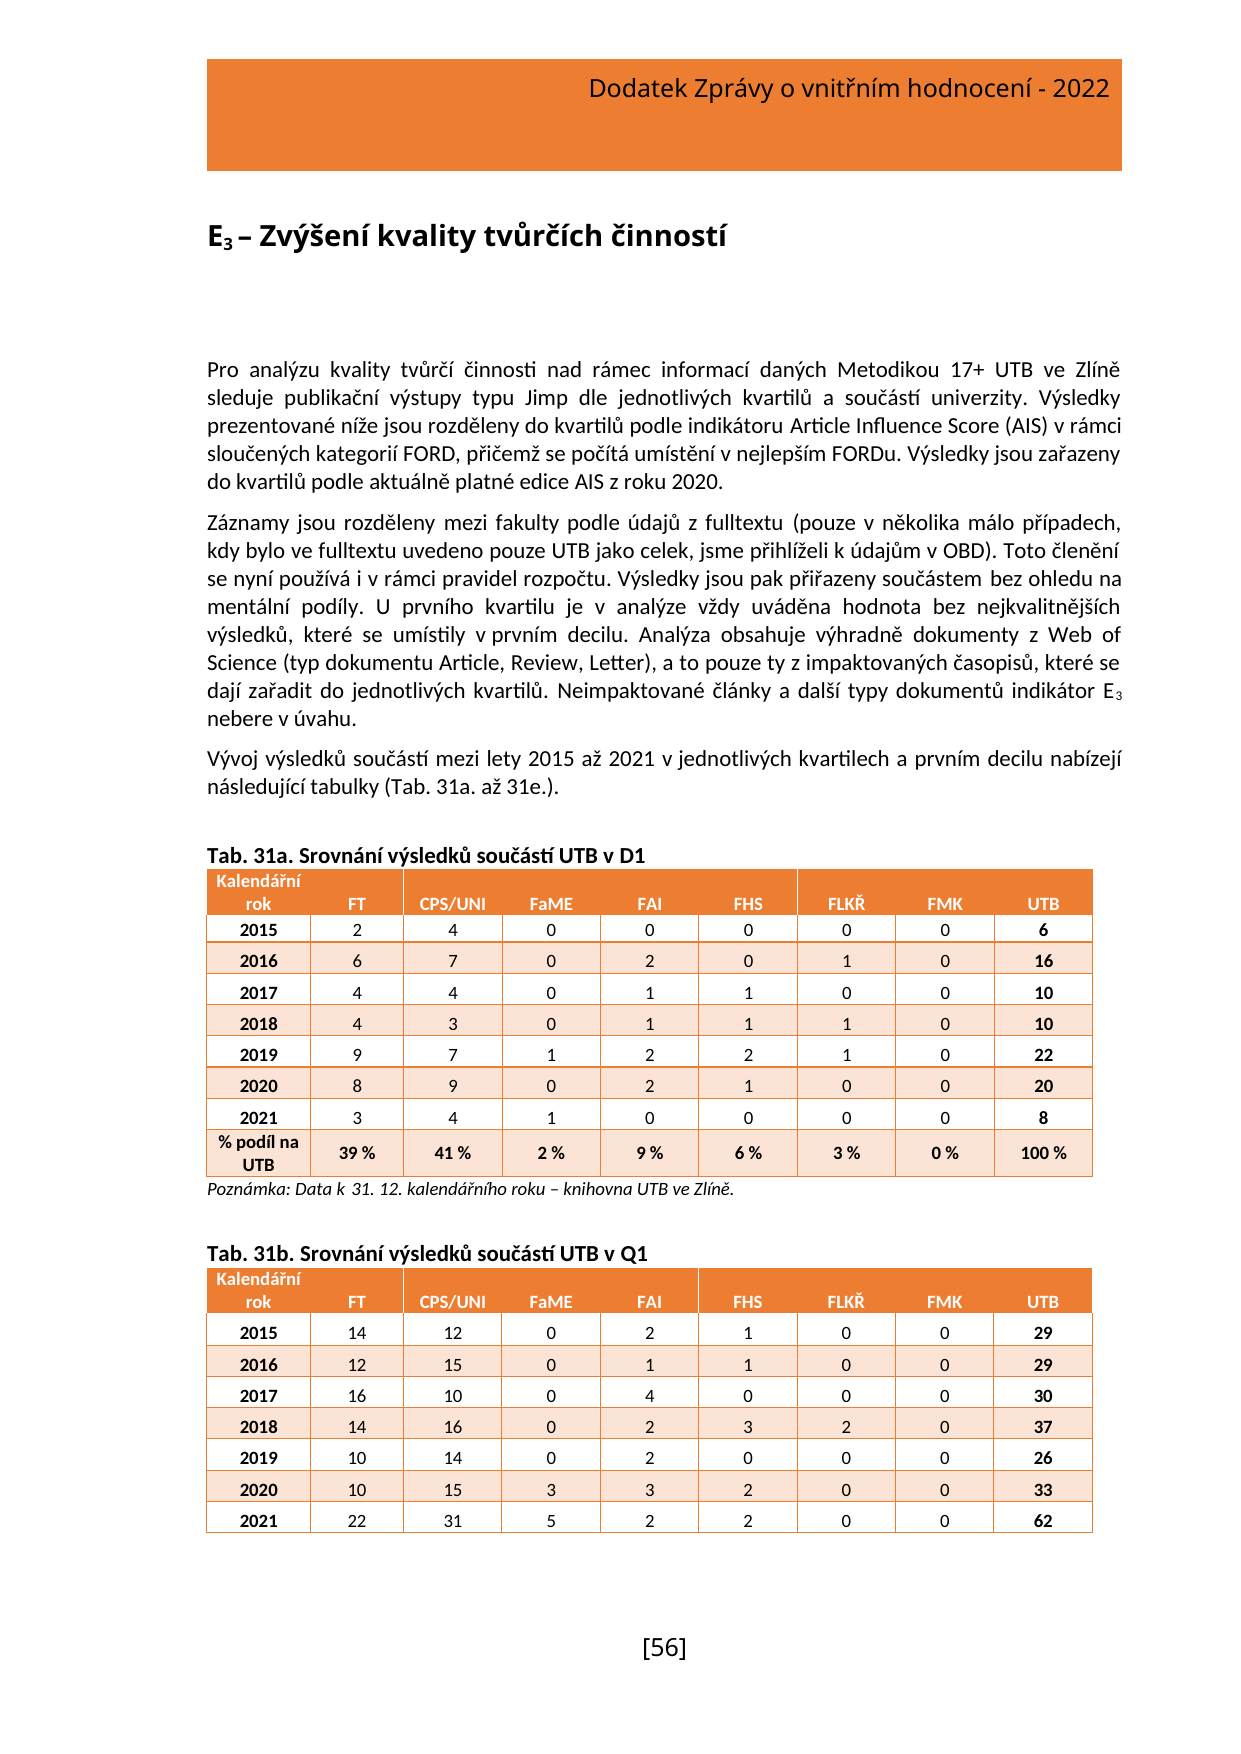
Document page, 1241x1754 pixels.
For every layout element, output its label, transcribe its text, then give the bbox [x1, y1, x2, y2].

table_cell 37 [994, 1408, 1092, 1438]
table_cell 2021 [207, 1502, 310, 1532]
table_cell 0 [502, 1346, 600, 1376]
table_cell 2 [601, 1408, 698, 1438]
table_cell 0 [798, 974, 895, 1004]
table_cell 0 % [896, 1130, 994, 1176]
table_cell 2 [601, 1439, 698, 1469]
table_cell 0 [798, 1099, 895, 1129]
table_cell 2017 [207, 974, 310, 1004]
table_cell 1 [503, 1099, 600, 1129]
table_cell 22 [311, 1502, 403, 1532]
table_cell 0 [502, 1408, 600, 1438]
table_cell 0 [896, 1346, 993, 1376]
table_cell 1 [699, 1068, 797, 1098]
table_cell 0 [699, 1377, 797, 1407]
table_header CPS/UNI [404, 1268, 502, 1313]
table_cell 10 [311, 1439, 403, 1469]
table_cell 0 [896, 974, 994, 1004]
table_cell 6 [995, 915, 1092, 941]
table_cell 2020 [207, 1471, 310, 1501]
table_cell 20 [995, 1068, 1092, 1098]
table_cell 2021 [207, 1099, 310, 1129]
table_cell 0 [798, 1313, 895, 1344]
text Vývoj výsledků součástí mezi lety 2015 až 2021 v jednotlivých kvartilech a prvním decilu nabízejí následující tabulky (Tab. 31a. až 31e.). [207, 744, 1122, 800]
table_cell 0 [896, 1408, 993, 1438]
table_cell 2016 [207, 943, 310, 973]
table_header FT [310, 869, 403, 915]
table_header FMK [896, 869, 994, 915]
table_cell 0 [896, 1439, 993, 1469]
table_header FAI [600, 869, 699, 915]
table_cell 2019 [207, 1439, 310, 1469]
table_cell 0 [896, 1036, 994, 1066]
table_header UTB [994, 869, 1093, 915]
table_cell 14 [311, 1408, 403, 1438]
table_cell 0 [798, 915, 895, 941]
table_cell 4 [601, 1377, 698, 1407]
table_header FHS [699, 869, 797, 915]
table_cell 9 % [601, 1130, 698, 1176]
table_cell 1 [699, 1313, 797, 1344]
table_cell 2 % [503, 1130, 600, 1176]
table_cell 3 [404, 1005, 502, 1035]
table_cell 0 [503, 915, 600, 941]
text Záznamy jsou rozděleny mezi fakulty podle údajů z fulltextu (pouze v několika málo případech, kdy bylo ve fulltextu uvedeno pouze UTB jako celek, jsme přihlíželi k údajům v OBD). Toto členění se nyní používá i v rámci pravidel rozpočtu. Výsledky jsou pak přiřazeny součástem bez ohledu na mentální podíly. U prvního kvartilu je v analýze vždy uváděna hodnota bez nejkvalitnějších výsledků, které se umístily v prvním decilu. Analýza obsahuje výhradně dokumenty z Web of Science (typ dokumentu Article, Review, Letter), a to pouze ty z impaktovaných časopisů, které se dají zařadit do jednotlivých kvartilů. Neimpaktované články a další typy dokumentů indikátor E3 nebere v úvahu. [207, 508, 1122, 732]
table_cell 2018 [207, 1005, 310, 1035]
table_cell 9 [311, 1036, 403, 1066]
table_header FLKŘ [797, 1268, 895, 1313]
table_cell 8 [311, 1068, 403, 1098]
table_cell 2 [699, 1502, 797, 1532]
table_cell 14 [404, 1439, 501, 1469]
table_cell 0 [896, 1005, 994, 1035]
table_cell 7 [404, 943, 502, 973]
table_cell 62 [994, 1502, 1092, 1532]
table_cell 0 [896, 943, 994, 973]
table_cell 5 [502, 1502, 600, 1532]
table_header FaME [502, 869, 600, 915]
table_cell 0 [896, 1313, 993, 1344]
table_cell 1 [699, 974, 797, 1004]
table_cell 2 [601, 1313, 698, 1344]
table_header UTB [994, 1268, 1092, 1313]
table_cell 2020 [207, 1068, 310, 1098]
table_cell 2 [601, 1036, 698, 1066]
table_cell 3 [699, 1408, 797, 1438]
table_header FLKŘ [798, 869, 896, 915]
table_cell 0 [502, 1439, 600, 1469]
table_cell 1 [601, 974, 698, 1004]
table_header FHS [699, 1268, 797, 1313]
text E3 – Zvýšení kvality tvůrčích činností [207, 215, 1122, 255]
table_cell 16 [404, 1408, 501, 1438]
table_cell 0 [896, 1068, 994, 1098]
table_cell 30 [994, 1377, 1092, 1407]
table_cell 10 [995, 974, 1092, 1004]
table_cell 0 [896, 915, 994, 941]
table_cell 0 [896, 1377, 993, 1407]
table_cell 7 [404, 1036, 502, 1066]
table_header Kalendářní rok [207, 869, 310, 915]
table_cell 3 [311, 1099, 403, 1129]
table_cell 9 [404, 1068, 502, 1098]
table_cell 12 [404, 1313, 501, 1344]
table_header CPS/UNI [404, 869, 502, 915]
table_cell 33 [994, 1471, 1092, 1501]
table_cell 10 [311, 1471, 403, 1501]
table_cell 2 [699, 1471, 797, 1501]
table_cell 0 [896, 1471, 993, 1501]
table_cell 0 [601, 1099, 698, 1129]
table_cell 100 % [995, 1130, 1092, 1176]
table_cell 29 [994, 1346, 1092, 1376]
table_cell 0 [502, 1377, 600, 1407]
table_header Kalendářní rok [207, 1268, 310, 1313]
table_cell 6 % [699, 1130, 797, 1176]
table_cell 10 [995, 1005, 1092, 1035]
table_cell 1 [798, 1036, 895, 1066]
table_header FT [310, 1268, 403, 1313]
table_cell 2015 [207, 1313, 310, 1344]
table_cell 6 [311, 943, 403, 973]
table_cell 2 [601, 943, 698, 973]
table_cell 1 [798, 1005, 895, 1035]
text Pro analýzu kvality tvůrčí činnosti nad rámec informací daných Metodikou 17+ UTB ve Zlíně sleduje publikační výstupy typu Jimp dle jednotlivých kvartilů a součástí univerzity. Výsledky prezentované níže jsou rozděleny do kvartilů podle indikátoru Article Influence Score (AIS) v rámci sloučených kategorií FORD, přičemž se počítá umístění v nejlepším FORDu. Výsledky jsou zařazeny do kvartilů podle aktuálně platné edice AIS z roku 2020. [207, 355, 1122, 495]
table_cell 0 [699, 1099, 797, 1129]
table_cell 0 [896, 1099, 994, 1129]
table_cell 15 [404, 1346, 501, 1376]
table_cell 4 [404, 1099, 502, 1129]
text Tab. 31a. Srovnání výsledků součástí UTB v D1 [207, 813, 1122, 869]
table_cell 2018 [207, 1408, 310, 1438]
table_cell 8 [995, 1099, 1092, 1129]
table_cell 31 [404, 1502, 501, 1532]
table_cell 3 [502, 1471, 600, 1501]
table_cell 2019 [207, 1036, 310, 1066]
table_cell 2016 [207, 1346, 310, 1376]
table_cell 4 [311, 974, 403, 1004]
table_cell 26 [994, 1439, 1092, 1469]
table_cell % podíl na UTB [207, 1130, 310, 1176]
table_cell 22 [995, 1036, 1092, 1066]
table_cell 10 [404, 1377, 501, 1407]
table_cell 0 [699, 943, 797, 973]
text Tab. 31b. Srovnání výsledků součástí UTB v Q1 [207, 1239, 1122, 1267]
table_cell 0 [798, 1502, 895, 1532]
table_cell 0 [503, 1068, 600, 1098]
table_cell 0 [503, 943, 600, 973]
table_cell 0 [699, 915, 797, 941]
table_cell 0 [798, 1471, 895, 1501]
table_cell 1 [699, 1346, 797, 1376]
table_cell 15 [404, 1471, 501, 1501]
table_cell 4 [404, 915, 502, 941]
table_cell 0 [798, 1439, 895, 1469]
table_header FAI [600, 1268, 698, 1313]
text Poznámka: Data k 31. 12. kalendářního roku – knihovna UTB ve Zlíně. [207, 1177, 1122, 1200]
table_cell 12 [311, 1346, 403, 1376]
table_cell 4 [404, 974, 502, 1004]
table_cell 0 [798, 1068, 895, 1098]
table_cell 16 [995, 943, 1092, 973]
table_cell 1 [699, 1005, 797, 1035]
table_cell 14 [311, 1313, 403, 1344]
table_cell 0 [896, 1502, 993, 1532]
table_cell 1 [601, 1346, 698, 1376]
table_cell 3 [601, 1471, 698, 1501]
table_cell 2 [601, 1502, 698, 1532]
table_cell 1 [503, 1036, 600, 1066]
table_cell 41 % [404, 1130, 502, 1176]
table_cell 4 [311, 1005, 403, 1035]
table_cell 0 [798, 1346, 895, 1376]
table_cell 2 [311, 915, 403, 941]
table_cell 39 % [311, 1130, 403, 1176]
table_cell 3 % [798, 1130, 895, 1176]
table_header FaME [502, 1268, 600, 1313]
table_cell 1 [798, 943, 895, 973]
table_cell 0 [601, 915, 698, 941]
table_cell 0 [503, 974, 600, 1004]
table_cell 0 [798, 1377, 895, 1407]
table_cell 0 [699, 1439, 797, 1469]
table_cell 2 [601, 1068, 698, 1098]
table_cell 29 [994, 1313, 1092, 1344]
table_header FMK [895, 1268, 994, 1313]
table_cell 2 [699, 1036, 797, 1066]
table_cell 2017 [207, 1377, 310, 1407]
table_cell 1 [601, 1005, 698, 1035]
table_cell 0 [503, 1005, 600, 1035]
table_cell 0 [502, 1313, 600, 1344]
table_cell 2 [798, 1408, 895, 1438]
table_cell 2015 [207, 915, 310, 941]
table_cell 16 [311, 1377, 403, 1407]
